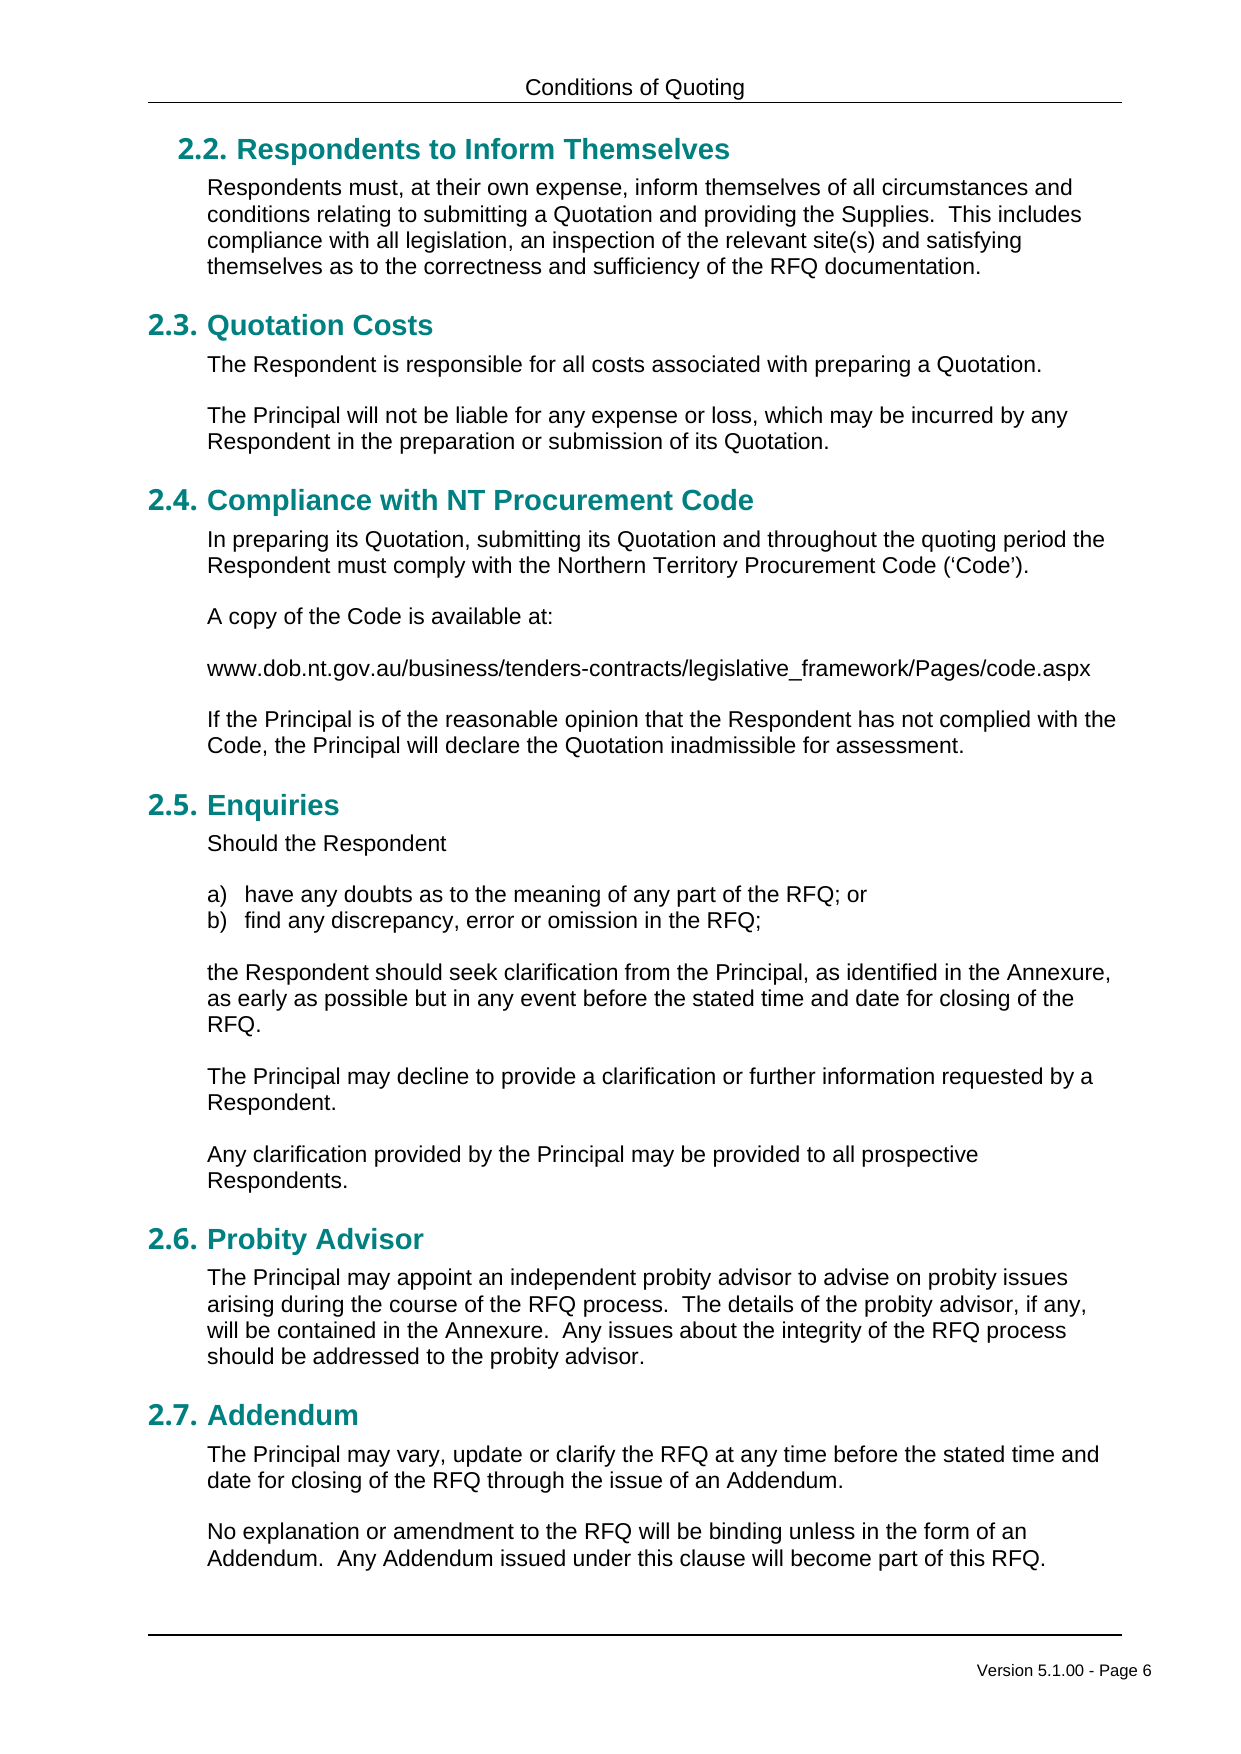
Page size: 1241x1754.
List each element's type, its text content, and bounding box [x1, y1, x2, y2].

text If the Principal is of the reasonable opinion that the Respondent has not complied with the Code, the Principal will declare the Quotation inadmissible for assessment. [207, 706, 1122, 759]
list find any discrepancy, error or omission in the RFQ; [207, 907, 1122, 934]
subtitle Probity Advisor [148, 1218, 1122, 1258]
text The Principal will not be liable for any expense or loss, which may be incurred by any Respondent in the preparation or submission of its Quotation. [207, 402, 1122, 455]
text Respondents must, at their own expense, inform themselves of all circumstances and conditions relating to submitting a Quotation and providing the Supplies. This includes compliance with all legislation, an inspection of the relevant site(s) and satisfying themselves as to the correctness and sufficiency of the RFQ documentation. [207, 174, 1122, 280]
text The Principal may appoint an independent probity advisor to advise on probity issues arising during the course of the RFQ process. The details of the probity advisor, if any, will be contained in the Annexure. Any issues about the integrity of the RFQ process should be addressed to the probity advisor. [207, 1264, 1122, 1369]
text The Principal may decline to provide a clarification or further information requested by a Respondent. [207, 1063, 1122, 1116]
text Should the Respondent [207, 830, 1122, 856]
text the Respondent should seek clarification from the Principal, as identified in the Annexure, as early as possible but in any event before the stated time and date for closing of the RFQ. [207, 959, 1122, 1038]
text Any clarification provided by the Principal may be provided to all prospective Respondents. [207, 1141, 1122, 1193]
subtitle Addendum [148, 1394, 1122, 1434]
text The Respondent is responsible for all costs associated with preparing a Quotation. [207, 351, 1122, 377]
text In preparing its Quotation, submitting its Quotation and throughout the quoting period the Respondent must comply with the Northern Territory Procurement Code (‘Code’). [207, 526, 1122, 578]
subtitle Respondents to Inform Themselves [177, 128, 1122, 168]
subtitle Quotation Costs [148, 305, 1122, 344]
text www.dob.nt.gov.au/business/tenders-contracts/legislative_framework/Pages/code.aspx [207, 655, 1122, 681]
text No explanation or amendment to the RFQ will be binding unless in the form of an Addendum. Any Addendum issued under this clause will become part of this RFQ. [207, 1518, 1122, 1571]
text A copy of the Code is available at: [207, 603, 1122, 630]
text The Principal may vary, update or clarify the RFQ at any time before the stated time and date for closing of the RFQ through the issue of an Addendum. [207, 1441, 1122, 1493]
subtitle Compliance with NT Procurement Code [148, 480, 1122, 519]
list have any doubts as to the meaning of any part of the RFQ; or [207, 881, 1122, 907]
subtitle Enquiries [148, 784, 1122, 823]
